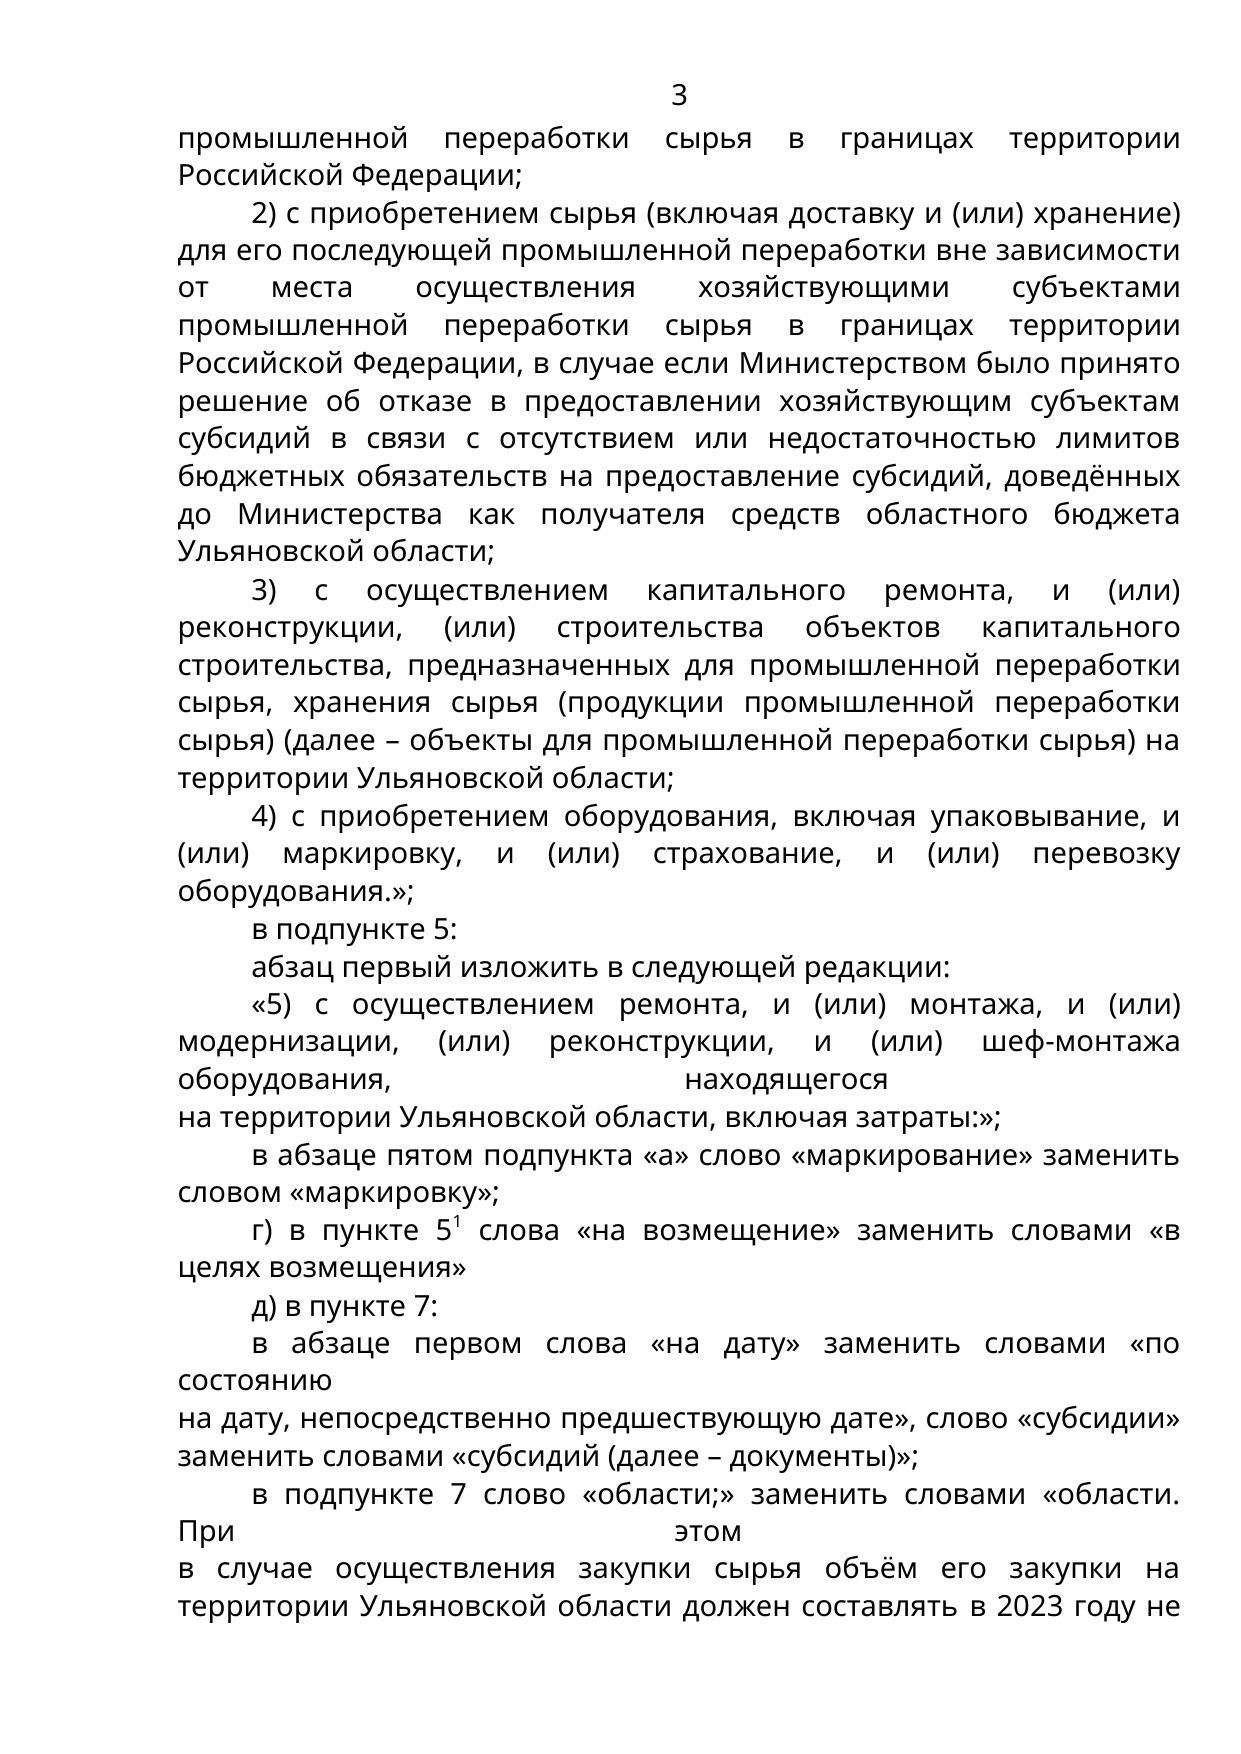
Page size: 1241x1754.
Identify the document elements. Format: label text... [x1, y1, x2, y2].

text «5) с осуществлением ремонта, и (или) монтажа, и (или) модернизации, (или) реконструкции, и (или) шеф-монтажа оборудования, находящегося на территории Ульяновской области, включая затраты:»; [177, 985, 1181, 1136]
text в абзаце первом слова «на дату» заменить словами «по состоянию на дату, непосредственно предшествующую дате», слово «субсидии» заменить словами «субсидий (далее – документы)»; [177, 1324, 1181, 1474]
text в абзаце пятом подпункта «а» слово «маркирование» заменить словом «маркировку»; [177, 1136, 1181, 1211]
text 3) с осуществлением капитального ремонта, и (или) реконструкции, (или) строительства объектов капитального строительства, предназначенных для промышленной переработки сырья, хранения сырья (продукции промышленной переработки сырья) (далее – объекты для промышленной переработки сырья) на территории Ульяновской области; [177, 570, 1181, 797]
text г) в пункте 51 слова «на возмещение» заменить словами «в целях возмещения» [177, 1211, 1181, 1286]
text в подпункте 5: [177, 909, 1181, 947]
text 4) с приобретением оборудования, включая упаковывание, и (или) маркировку, и (или) страхование, и (или) перевозку оборудования.»; [177, 797, 1181, 909]
text 2) с приобретением сырья (включая доставку и (или) хранение) для его последующей промышленной переработки вне зависимости от места осуществления хозяйствующими субъектами промышленной переработки сырья в границах территории Российской Федерации, в случае если Министерством было принято решение об отказе в предоставлении хозяйствующим субъектам субсидий в связи с отсутствием или недостаточностью лимитов бюджетных обязательств на предоставление субсидий, доведённых до Министерства как получателя средств областного бюджета Ульяновской области; [177, 193, 1181, 570]
text д) в пункте 7: [177, 1286, 1181, 1324]
text абзац первый изложить в следующей редакции: [177, 947, 1181, 985]
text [177, 118, 1181, 193]
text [177, 1474, 1181, 1625]
